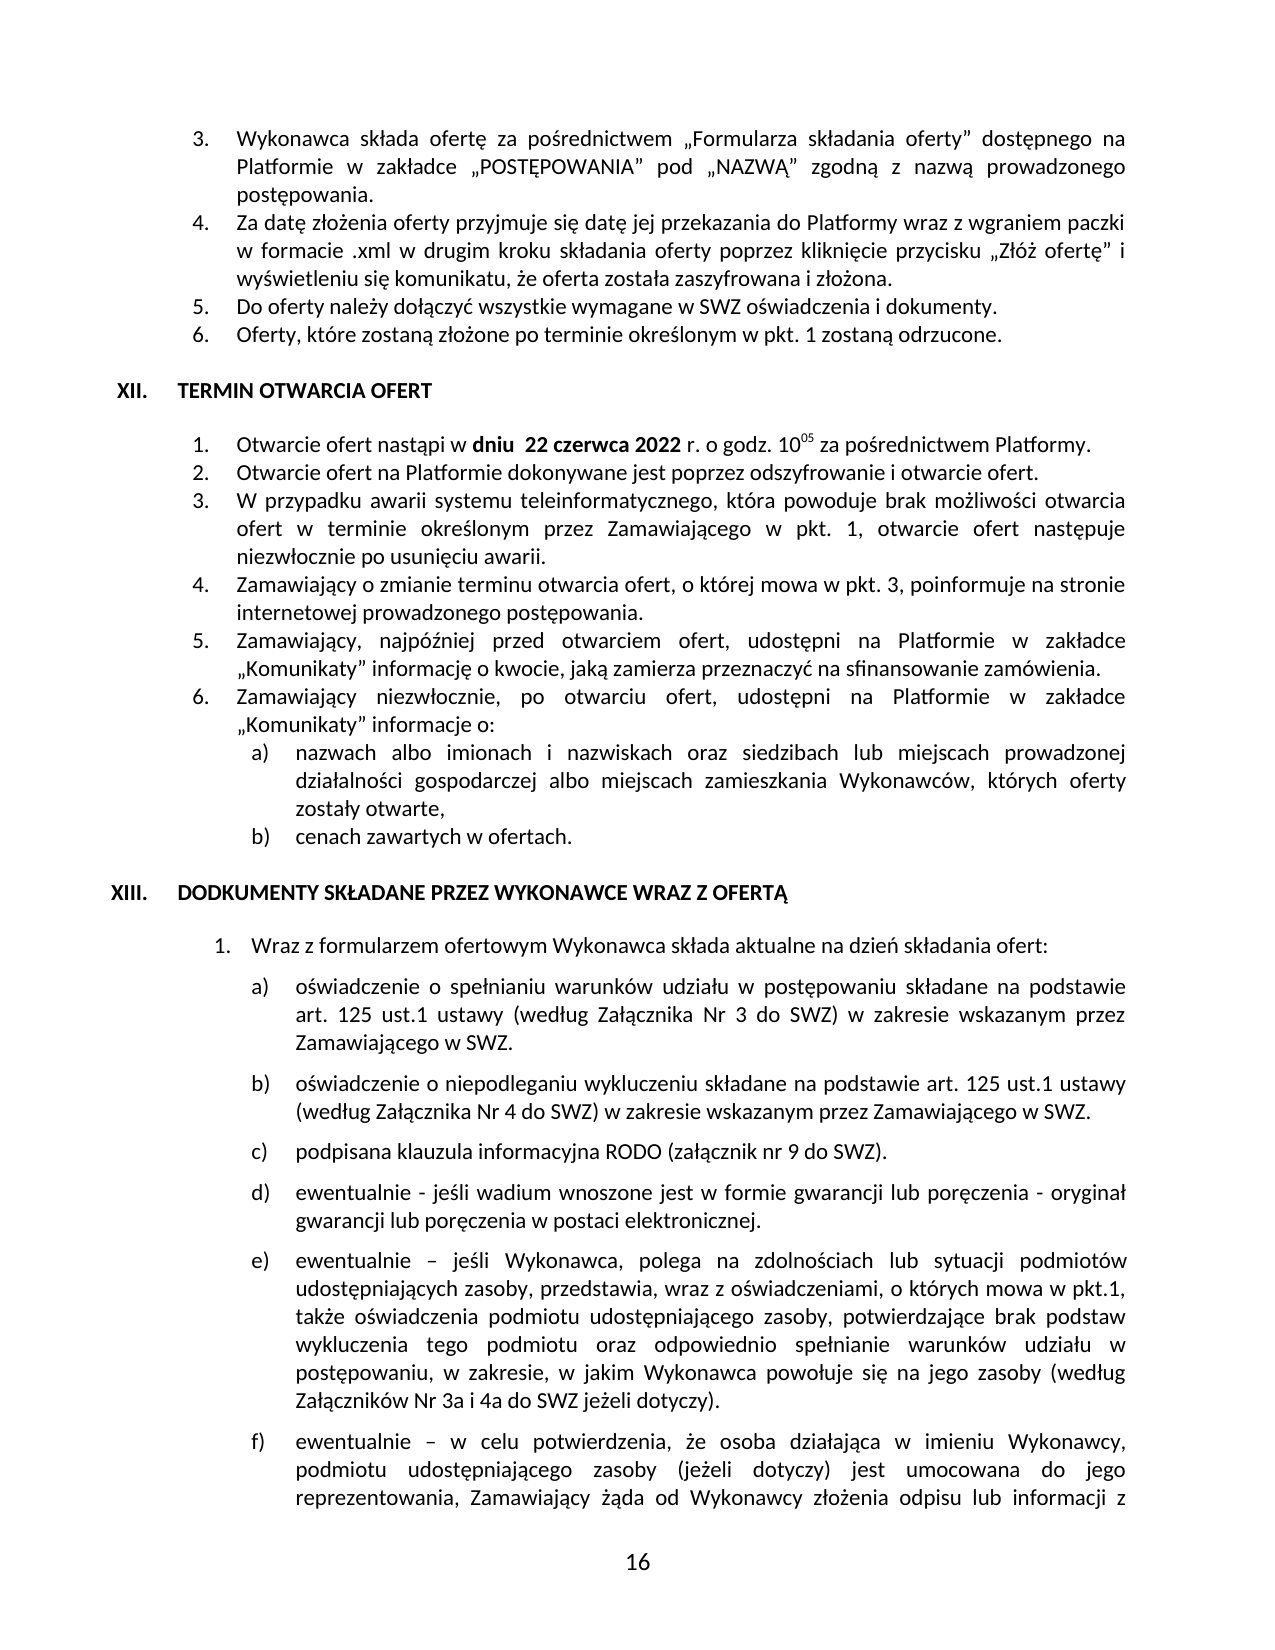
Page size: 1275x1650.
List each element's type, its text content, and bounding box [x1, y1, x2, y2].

list Zamawiający niezwłocznie, po otwarciu ofert, udostępni na Platformie w zakładce „Komunikaty” informacje o: [192, 682, 1127, 738]
list Oferty, które zostaną złożone po terminie określonym w pkt. 1 zostaną odrzucone. [192, 320, 1127, 348]
subtitle TERMIN OTWARCIA OFERT [148, 376, 1127, 404]
list Do oferty należy dołączyć wszystkie wymagane w SWZ oświadczenia i dokumenty. [192, 292, 1127, 320]
list ewentualnie – jeśli Wykonawca, polega na zdolnościach lub sytuacji podmiotów udostępniających zasoby, przedstawia, wraz z oświadczeniami, o których mowa w pkt.1, także oświadczenia podmiotu udostępniającego zasoby, potwierdzające brak podstaw wykluczenia tego podmiotu oraz odpowiednio spełnianie warunków udziału w postępowaniu, w zakresie, w jakim Wykonawca powołuje się na jego zasoby (według Załączników Nr 3a i 4a do SWZ jeżeli dotyczy). [251, 1246, 1127, 1414]
list ewentualnie - jeśli wadium wnoszone jest w formie gwarancji lub poręczenia - oryginał gwarancji lub poręczenia w postaci elektronicznej. [251, 1178, 1127, 1234]
list Wraz z formularzem ofertowym Wykonawca składa aktualne na dzień składania ofert: [214, 932, 1127, 960]
list Zamawiający o zmianie terminu otwarcia ofert, o której mowa w pkt. 3, poinformuje na stronie internetowej prowadzonego postępowania. [192, 570, 1127, 626]
list Wykonawca składa ofertę za pośrednictwem „Formularza składania oferty” dostępnego na Platformie w zakładce „POSTĘPOWANIA” pod „NAZWĄ” zgodną z nazwą prowadzonego postępowania. [192, 124, 1127, 208]
list W przypadku awarii systemu teleinformatycznego, która powoduje brak możliwości otwarcia ofert w terminie określonym przez Zamawiającego w pkt. 1, otwarcie ofert następuje niezwłocznie po usunięciu awarii. [192, 486, 1127, 570]
list Otwarcie ofert na Platformie dokonywane jest poprzez odszyfrowanie i otwarcie ofert. [192, 458, 1127, 486]
list cenach zawartych w ofertach. [251, 822, 1127, 850]
list podpisana klauzula informacyjna RODO (załącznik nr 9 do SWZ). [251, 1137, 1127, 1165]
list nazwach albo imionach i nazwiskach oraz siedzibach lub miejscach prowadzonej działalności gospodarczej albo miejscach zamieszkania Wykonawców, których oferty zostały otwarte, [251, 738, 1127, 822]
subtitle DODKUMENTY SKŁADANE PRZEZ WYKONAWCE WRAZ Z OFERTĄ [148, 878, 1127, 906]
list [251, 1427, 1127, 1511]
list Otwarcie ofert nastąpi w dniu 22 czerwca 2022 r. o godz. 1005 za pośrednictwem Platformy. [192, 430, 1127, 458]
list oświadczenie o niepodleganiu wykluczeniu składane na podstawie art. 125 ust.1 ustawy (według Załącznika Nr 4 do SWZ) w zakresie wskazanym przez Zamawiającego w SWZ. [251, 1069, 1127, 1125]
list Zamawiający, najpóźniej przed otwarciem ofert, udostępni na Platformie w zakładce „Komunikaty” informację o kwocie, jaką zamierza przeznaczyć na sfinansowanie zamówienia. [192, 626, 1127, 682]
list oświadczenie o spełnianiu warunków udziału w postępowaniu składane na podstawie art. 125 ust.1 ustawy (według Załącznika Nr 3 do SWZ) w zakresie wskazanym przez Zamawiającego w SWZ. [251, 972, 1127, 1056]
list Za datę złożenia oferty przyjmuje się datę jej przekazania do Platformy wraz z wgraniem paczki w formacie .xml w drugim kroku składania oferty poprzez kliknięcie przycisku „Złóż ofertę” i wyświetleniu się komunikatu, że oferta została zaszyfrowana i złożona. [192, 208, 1127, 292]
